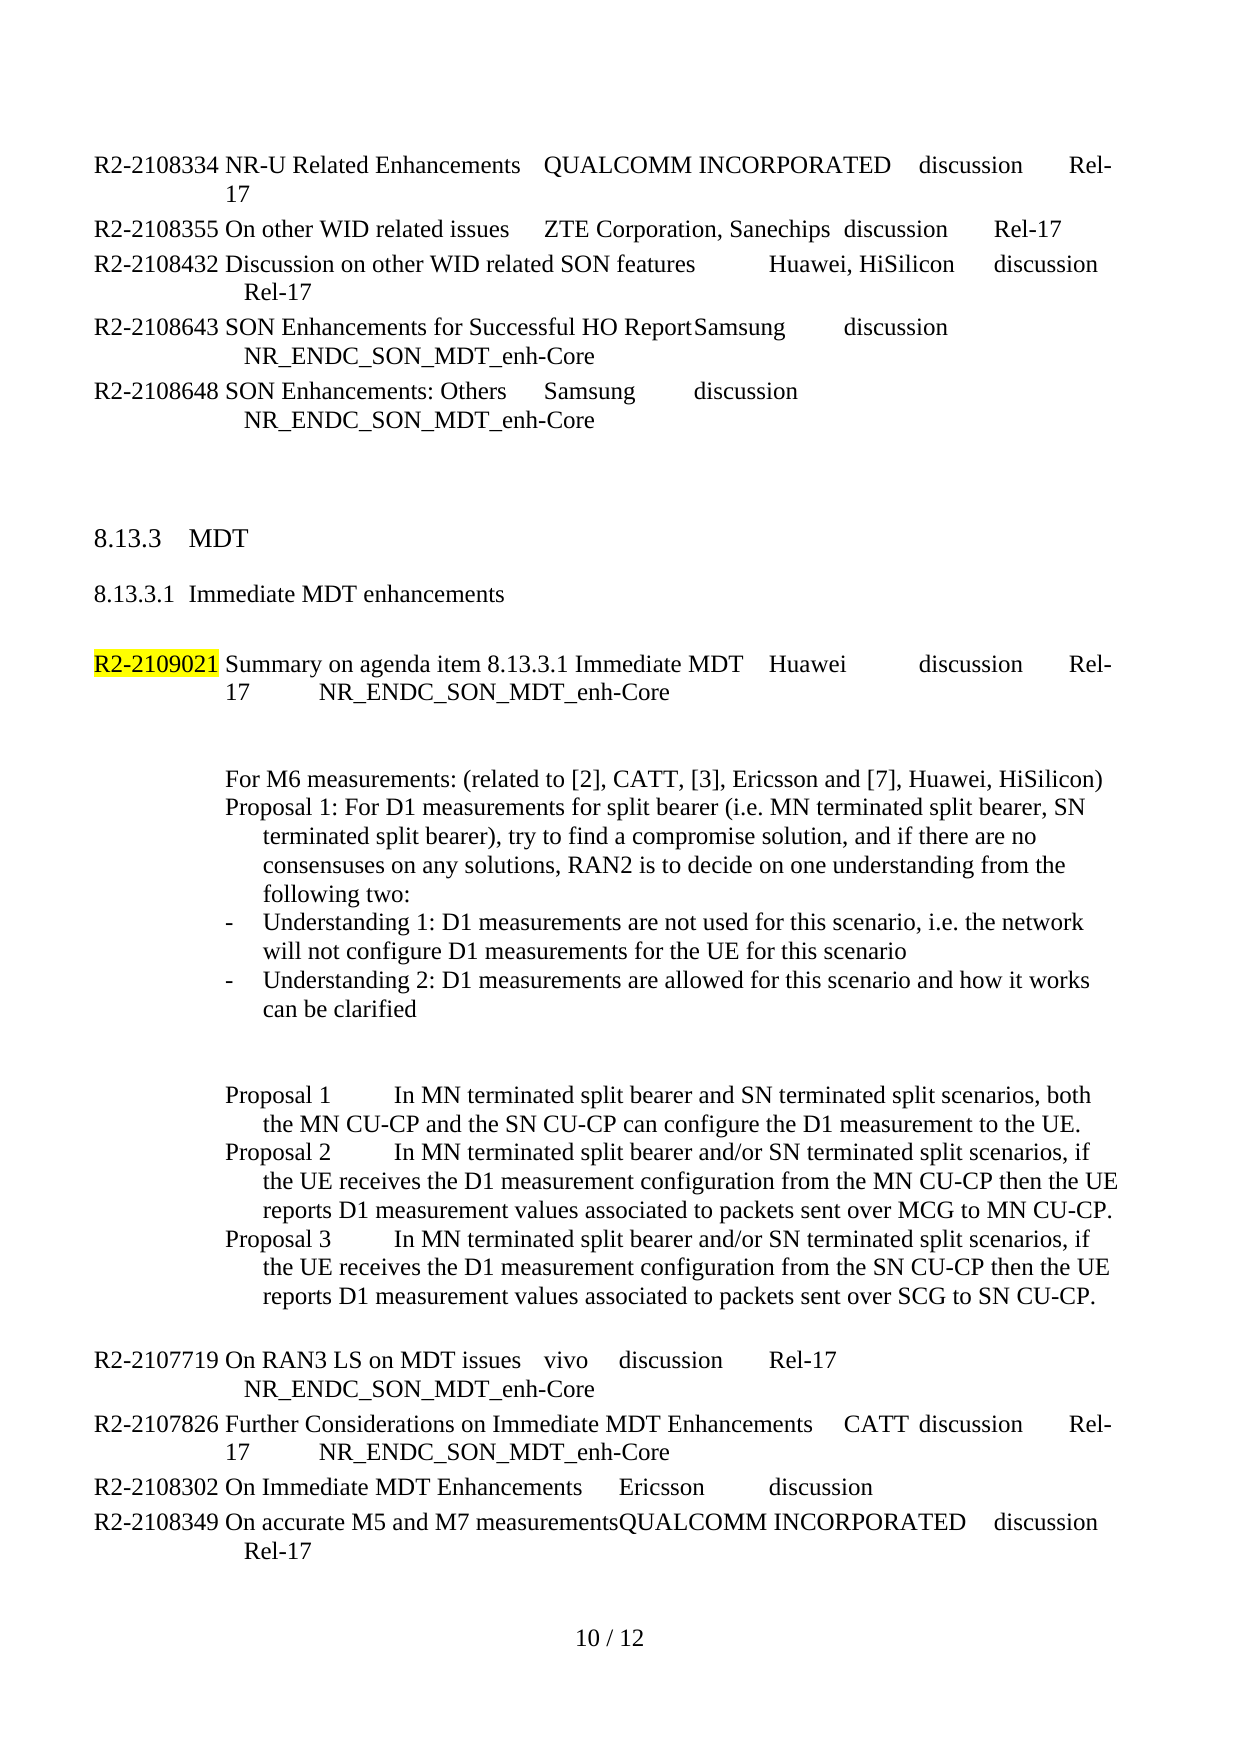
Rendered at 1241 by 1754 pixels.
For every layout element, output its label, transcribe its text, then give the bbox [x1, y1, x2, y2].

title R2-2107826 Further Considerations on Immediate MDT Enhancements CATT discussion Rel-17 NR_ENDC_SON_MDT_enh-Core [94, 1409, 1125, 1466]
text Proposal 3 In MN terminated split bearer and/or SN terminated split scenarios, if the UE receives the D1 measurement configuration from the SN CU-CP then the UE reports D1 measurement values associated to packets sent over SCG to SN CU-CP. [225, 1224, 1125, 1310]
title R2-2108648 SON Enhancements: Others Samsung discussion NR_ENDC_SON_MDT_enh-Core [94, 376, 1125, 434]
subtitle 8.13.3 MDT [94, 522, 1125, 554]
text Proposal 1 In MN terminated split bearer and SN terminated split scenarios, both the MN CU-CP and the SN CU-CP can configure the D1 measurement to the UE. [225, 1080, 1125, 1137]
text - Understanding 2: D1 measurements are allowed for this scenario and how it works can be clarified [225, 965, 1125, 1022]
text Proposal 1: For D1 measurements for split bearer (i.e. MN terminated split bearer, SN terminated split bearer), try to find a compromise solution, and if there are no consensuses on any solutions, RAN2 is to decide on one understanding from the following two: [225, 792, 1125, 907]
text - Understanding 1: D1 measurements are not used for this scenario, i.e. the network will not configure D1 measurements for the UE for this scenario [225, 907, 1125, 965]
title R2-2108643 SON Enhancements for Successful HO Report Samsung discussion NR_ENDC_SON_MDT_enh-Core [94, 312, 1125, 370]
title R2-2109021 Summary on agenda item 8.13.3.1 Immediate MDT Huawei discussion Rel-17 NR_ENDC_SON_MDT_enh-Core [94, 649, 1125, 706]
title R2-2108334 NR-U Related Enhancements QUALCOMM INCORPORATED discussion Rel-17 [94, 150, 1125, 207]
title R2-2108349 On accurate M5 and M7 measurements QUALCOMM INCORPORATED discussion Rel-17 [94, 1507, 1125, 1565]
subtitle 8.13.3.1 Immediate MDT enhancements [94, 579, 1125, 607]
title R2-2108302 On Immediate MDT Enhancements Ericsson discussion [94, 1472, 1125, 1501]
text For M6 measurements: (related to [2], CATT, [3], Ericsson and [7], Huawei, HiSilicon) [225, 764, 1125, 792]
title R2-2107719 On RAN3 LS on MDT issues vivo discussion Rel-17 NR_ENDC_SON_MDT_enh-Core [94, 1345, 1125, 1402]
text Proposal 2 In MN terminated split bearer and/or SN terminated split scenarios, if the UE receives the D1 measurement configuration from the MN CU-CP then the UE reports D1 measurement values associated to packets sent over MCG to MN CU-CP. [225, 1137, 1125, 1224]
title R2-2108432 Discussion on other WID related SON features Huawei, HiSilicon discussion Rel-17 [94, 249, 1125, 306]
title R2-2108355 On other WID related issues ZTE Corporation, Sanechips discussion Rel-17 [94, 214, 1125, 242]
